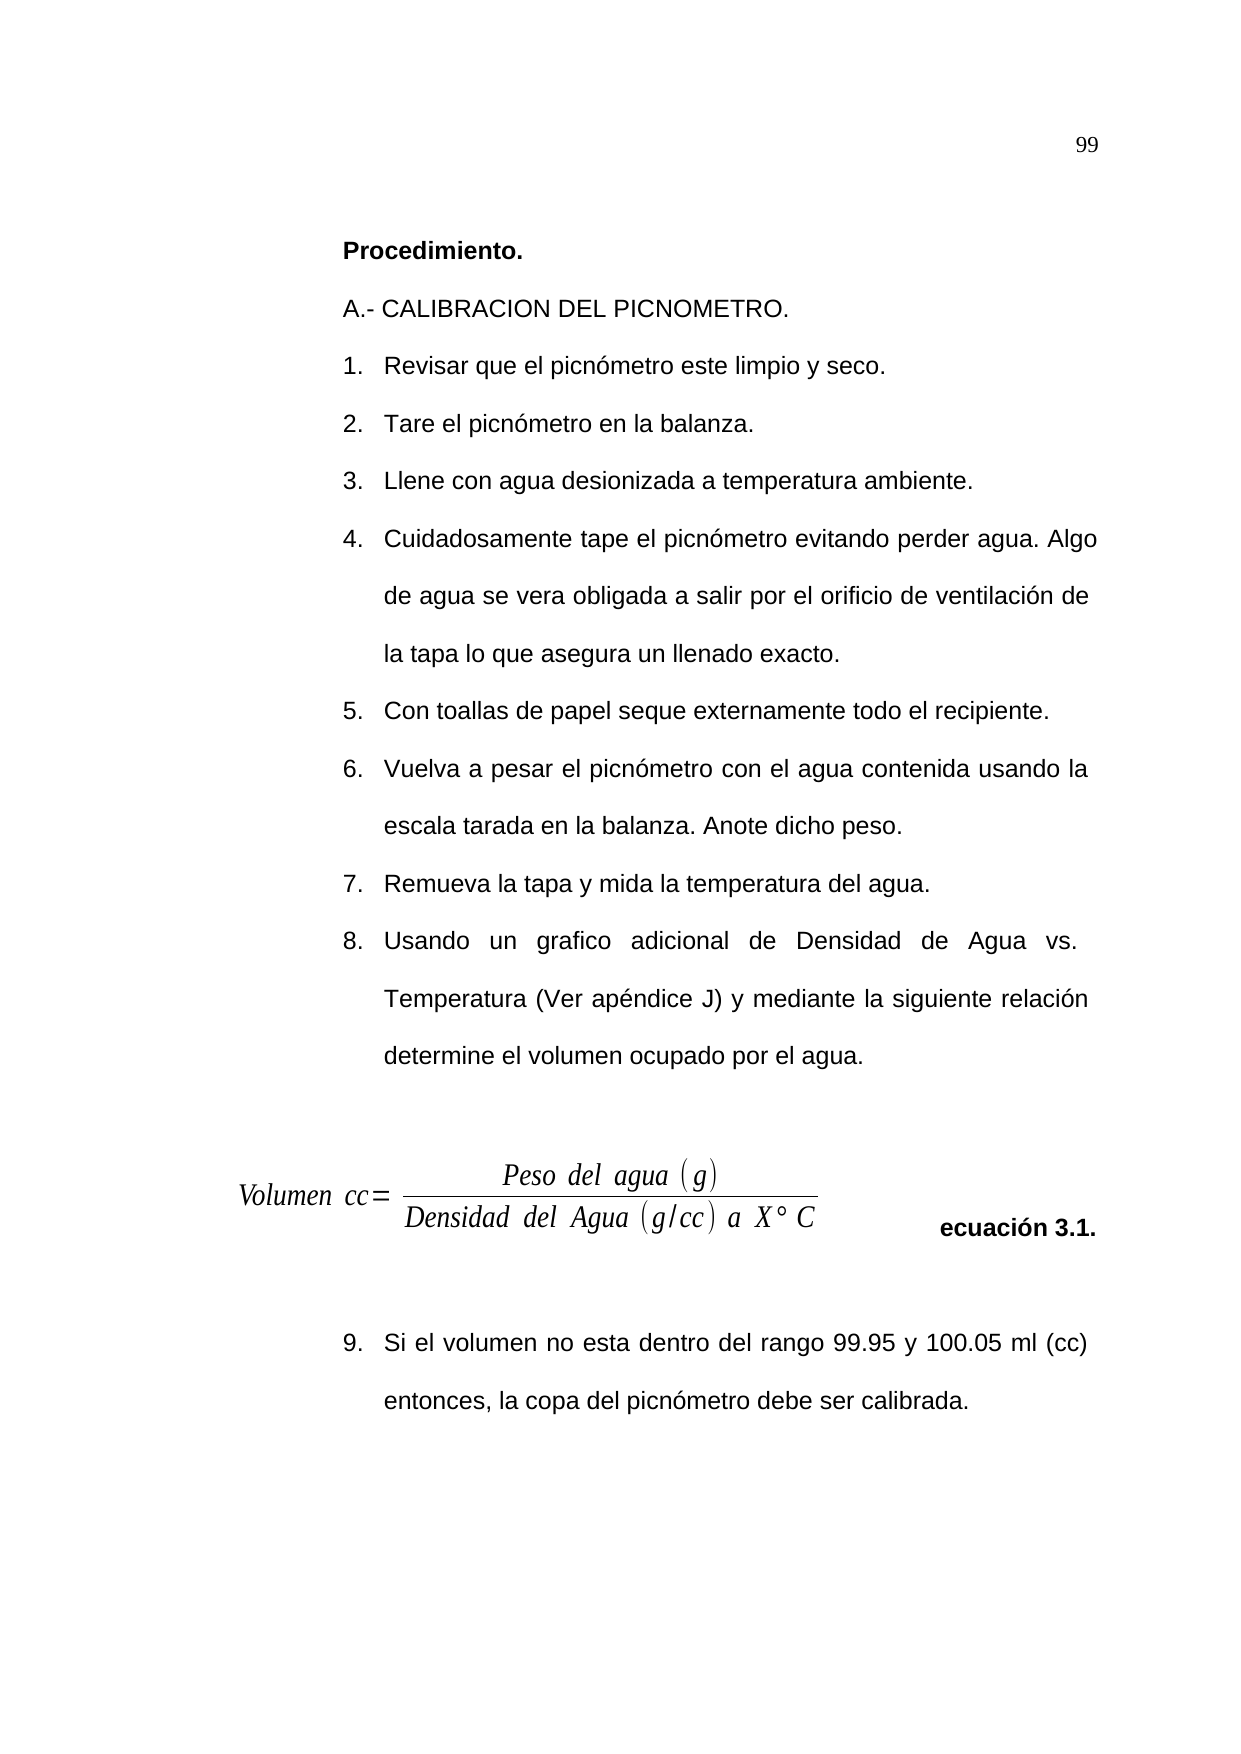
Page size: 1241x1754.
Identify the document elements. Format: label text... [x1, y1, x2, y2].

list Tare el picnómetro en la balanza. [343, 409, 1098, 437]
text A.- CALIBRACION DEL PICNOMETRO. [343, 294, 1098, 322]
list Si el volumen no esta dentro del rango 99.95 y 100.05 ml (cc) entonces, la copa del picnómetro debe ser calibrada. [343, 1328, 1098, 1414]
list Revisar que el picnómetro este limpio y seco. [343, 351, 1098, 380]
list Cuidadosamente tape el picnómetro evitando perder agua. Algo de agua se vera obligada a salir por el orificio de ventilación de la tapa lo que asegura un llenado exacto. [343, 524, 1098, 667]
text ecuación 3.1. [236, 1156, 1098, 1242]
list Remueva la tapa y mida la temperatura del agua. [343, 869, 1098, 897]
list Llene con agua desionizada a temperatura ambiente. [343, 466, 1098, 495]
list Vuelva a pesar el picnómetro con el agua contenida usando la escala tarada en la balanza. Anote dicho peso. [343, 754, 1098, 840]
list Con toallas de papel seque externamente todo el recipiente. [343, 696, 1098, 725]
text Procedimiento. [343, 236, 1098, 265]
list Usando un grafico adicional de Densidad de Agua vs. Temperatura (Ver apéndice J) y mediante la siguiente relación determine el volumen ocupado por el agua. [343, 926, 1098, 1070]
